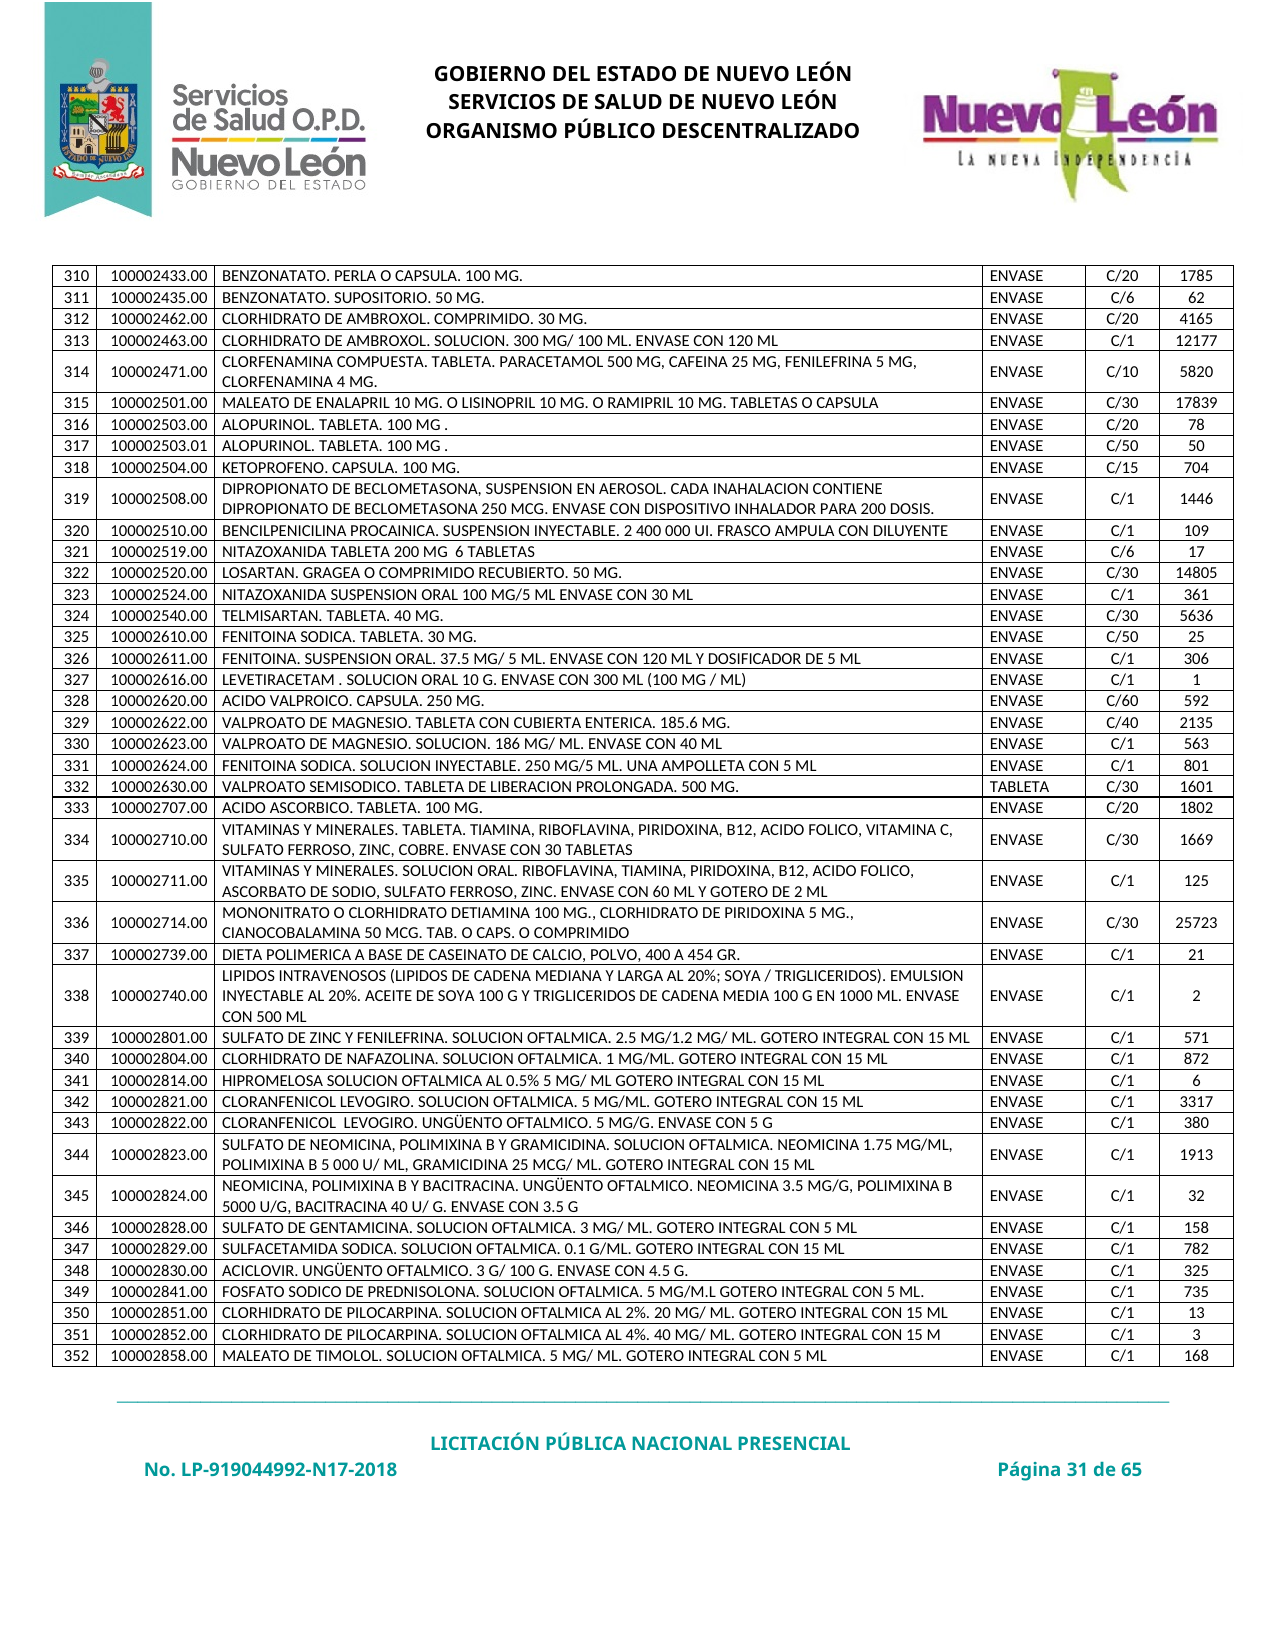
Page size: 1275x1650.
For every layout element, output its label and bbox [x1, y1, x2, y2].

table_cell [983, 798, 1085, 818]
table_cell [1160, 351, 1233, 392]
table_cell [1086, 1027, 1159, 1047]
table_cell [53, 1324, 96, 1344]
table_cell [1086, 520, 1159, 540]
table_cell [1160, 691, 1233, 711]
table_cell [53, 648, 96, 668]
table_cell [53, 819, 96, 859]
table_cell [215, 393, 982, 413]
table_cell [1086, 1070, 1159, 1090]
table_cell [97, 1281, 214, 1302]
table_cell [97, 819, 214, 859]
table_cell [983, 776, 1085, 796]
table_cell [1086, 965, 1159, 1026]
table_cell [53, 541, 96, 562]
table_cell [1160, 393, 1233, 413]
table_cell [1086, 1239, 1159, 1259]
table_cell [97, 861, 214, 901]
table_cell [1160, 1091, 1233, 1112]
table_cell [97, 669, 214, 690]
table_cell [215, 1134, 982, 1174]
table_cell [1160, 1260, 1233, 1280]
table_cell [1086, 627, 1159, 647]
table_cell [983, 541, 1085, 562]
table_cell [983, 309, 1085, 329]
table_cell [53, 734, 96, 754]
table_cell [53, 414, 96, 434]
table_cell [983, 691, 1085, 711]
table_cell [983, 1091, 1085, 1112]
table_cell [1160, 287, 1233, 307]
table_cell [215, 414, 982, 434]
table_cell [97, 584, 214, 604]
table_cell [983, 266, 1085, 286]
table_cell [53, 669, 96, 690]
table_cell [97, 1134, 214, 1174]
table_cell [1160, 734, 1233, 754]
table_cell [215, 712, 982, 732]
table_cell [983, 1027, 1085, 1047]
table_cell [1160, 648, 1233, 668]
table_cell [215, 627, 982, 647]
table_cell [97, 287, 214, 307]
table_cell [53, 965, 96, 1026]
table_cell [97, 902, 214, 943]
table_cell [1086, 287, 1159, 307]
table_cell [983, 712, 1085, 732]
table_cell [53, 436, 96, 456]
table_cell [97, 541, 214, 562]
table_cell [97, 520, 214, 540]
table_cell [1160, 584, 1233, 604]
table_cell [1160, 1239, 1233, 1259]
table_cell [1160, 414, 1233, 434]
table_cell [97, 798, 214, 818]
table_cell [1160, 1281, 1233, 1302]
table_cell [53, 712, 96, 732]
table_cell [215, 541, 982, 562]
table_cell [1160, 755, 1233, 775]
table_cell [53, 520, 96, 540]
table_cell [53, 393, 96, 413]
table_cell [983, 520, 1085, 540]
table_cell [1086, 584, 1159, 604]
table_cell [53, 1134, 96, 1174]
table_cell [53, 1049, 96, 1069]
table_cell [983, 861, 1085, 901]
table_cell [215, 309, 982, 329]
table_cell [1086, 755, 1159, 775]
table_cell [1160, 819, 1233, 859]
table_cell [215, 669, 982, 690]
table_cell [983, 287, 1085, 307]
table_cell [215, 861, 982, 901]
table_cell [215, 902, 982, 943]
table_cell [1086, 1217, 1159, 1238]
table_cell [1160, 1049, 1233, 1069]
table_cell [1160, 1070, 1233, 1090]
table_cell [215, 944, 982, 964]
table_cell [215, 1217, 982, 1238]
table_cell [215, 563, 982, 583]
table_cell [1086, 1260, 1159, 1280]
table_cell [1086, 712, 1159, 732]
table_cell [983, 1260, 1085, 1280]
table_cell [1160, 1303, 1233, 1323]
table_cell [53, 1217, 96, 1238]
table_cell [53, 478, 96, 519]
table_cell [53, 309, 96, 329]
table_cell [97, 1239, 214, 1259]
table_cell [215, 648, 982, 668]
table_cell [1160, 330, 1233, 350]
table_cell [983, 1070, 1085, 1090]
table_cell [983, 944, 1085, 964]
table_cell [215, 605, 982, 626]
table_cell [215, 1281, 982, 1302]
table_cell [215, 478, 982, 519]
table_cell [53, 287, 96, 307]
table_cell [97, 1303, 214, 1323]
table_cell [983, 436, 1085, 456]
picture [15, 2, 1249, 229]
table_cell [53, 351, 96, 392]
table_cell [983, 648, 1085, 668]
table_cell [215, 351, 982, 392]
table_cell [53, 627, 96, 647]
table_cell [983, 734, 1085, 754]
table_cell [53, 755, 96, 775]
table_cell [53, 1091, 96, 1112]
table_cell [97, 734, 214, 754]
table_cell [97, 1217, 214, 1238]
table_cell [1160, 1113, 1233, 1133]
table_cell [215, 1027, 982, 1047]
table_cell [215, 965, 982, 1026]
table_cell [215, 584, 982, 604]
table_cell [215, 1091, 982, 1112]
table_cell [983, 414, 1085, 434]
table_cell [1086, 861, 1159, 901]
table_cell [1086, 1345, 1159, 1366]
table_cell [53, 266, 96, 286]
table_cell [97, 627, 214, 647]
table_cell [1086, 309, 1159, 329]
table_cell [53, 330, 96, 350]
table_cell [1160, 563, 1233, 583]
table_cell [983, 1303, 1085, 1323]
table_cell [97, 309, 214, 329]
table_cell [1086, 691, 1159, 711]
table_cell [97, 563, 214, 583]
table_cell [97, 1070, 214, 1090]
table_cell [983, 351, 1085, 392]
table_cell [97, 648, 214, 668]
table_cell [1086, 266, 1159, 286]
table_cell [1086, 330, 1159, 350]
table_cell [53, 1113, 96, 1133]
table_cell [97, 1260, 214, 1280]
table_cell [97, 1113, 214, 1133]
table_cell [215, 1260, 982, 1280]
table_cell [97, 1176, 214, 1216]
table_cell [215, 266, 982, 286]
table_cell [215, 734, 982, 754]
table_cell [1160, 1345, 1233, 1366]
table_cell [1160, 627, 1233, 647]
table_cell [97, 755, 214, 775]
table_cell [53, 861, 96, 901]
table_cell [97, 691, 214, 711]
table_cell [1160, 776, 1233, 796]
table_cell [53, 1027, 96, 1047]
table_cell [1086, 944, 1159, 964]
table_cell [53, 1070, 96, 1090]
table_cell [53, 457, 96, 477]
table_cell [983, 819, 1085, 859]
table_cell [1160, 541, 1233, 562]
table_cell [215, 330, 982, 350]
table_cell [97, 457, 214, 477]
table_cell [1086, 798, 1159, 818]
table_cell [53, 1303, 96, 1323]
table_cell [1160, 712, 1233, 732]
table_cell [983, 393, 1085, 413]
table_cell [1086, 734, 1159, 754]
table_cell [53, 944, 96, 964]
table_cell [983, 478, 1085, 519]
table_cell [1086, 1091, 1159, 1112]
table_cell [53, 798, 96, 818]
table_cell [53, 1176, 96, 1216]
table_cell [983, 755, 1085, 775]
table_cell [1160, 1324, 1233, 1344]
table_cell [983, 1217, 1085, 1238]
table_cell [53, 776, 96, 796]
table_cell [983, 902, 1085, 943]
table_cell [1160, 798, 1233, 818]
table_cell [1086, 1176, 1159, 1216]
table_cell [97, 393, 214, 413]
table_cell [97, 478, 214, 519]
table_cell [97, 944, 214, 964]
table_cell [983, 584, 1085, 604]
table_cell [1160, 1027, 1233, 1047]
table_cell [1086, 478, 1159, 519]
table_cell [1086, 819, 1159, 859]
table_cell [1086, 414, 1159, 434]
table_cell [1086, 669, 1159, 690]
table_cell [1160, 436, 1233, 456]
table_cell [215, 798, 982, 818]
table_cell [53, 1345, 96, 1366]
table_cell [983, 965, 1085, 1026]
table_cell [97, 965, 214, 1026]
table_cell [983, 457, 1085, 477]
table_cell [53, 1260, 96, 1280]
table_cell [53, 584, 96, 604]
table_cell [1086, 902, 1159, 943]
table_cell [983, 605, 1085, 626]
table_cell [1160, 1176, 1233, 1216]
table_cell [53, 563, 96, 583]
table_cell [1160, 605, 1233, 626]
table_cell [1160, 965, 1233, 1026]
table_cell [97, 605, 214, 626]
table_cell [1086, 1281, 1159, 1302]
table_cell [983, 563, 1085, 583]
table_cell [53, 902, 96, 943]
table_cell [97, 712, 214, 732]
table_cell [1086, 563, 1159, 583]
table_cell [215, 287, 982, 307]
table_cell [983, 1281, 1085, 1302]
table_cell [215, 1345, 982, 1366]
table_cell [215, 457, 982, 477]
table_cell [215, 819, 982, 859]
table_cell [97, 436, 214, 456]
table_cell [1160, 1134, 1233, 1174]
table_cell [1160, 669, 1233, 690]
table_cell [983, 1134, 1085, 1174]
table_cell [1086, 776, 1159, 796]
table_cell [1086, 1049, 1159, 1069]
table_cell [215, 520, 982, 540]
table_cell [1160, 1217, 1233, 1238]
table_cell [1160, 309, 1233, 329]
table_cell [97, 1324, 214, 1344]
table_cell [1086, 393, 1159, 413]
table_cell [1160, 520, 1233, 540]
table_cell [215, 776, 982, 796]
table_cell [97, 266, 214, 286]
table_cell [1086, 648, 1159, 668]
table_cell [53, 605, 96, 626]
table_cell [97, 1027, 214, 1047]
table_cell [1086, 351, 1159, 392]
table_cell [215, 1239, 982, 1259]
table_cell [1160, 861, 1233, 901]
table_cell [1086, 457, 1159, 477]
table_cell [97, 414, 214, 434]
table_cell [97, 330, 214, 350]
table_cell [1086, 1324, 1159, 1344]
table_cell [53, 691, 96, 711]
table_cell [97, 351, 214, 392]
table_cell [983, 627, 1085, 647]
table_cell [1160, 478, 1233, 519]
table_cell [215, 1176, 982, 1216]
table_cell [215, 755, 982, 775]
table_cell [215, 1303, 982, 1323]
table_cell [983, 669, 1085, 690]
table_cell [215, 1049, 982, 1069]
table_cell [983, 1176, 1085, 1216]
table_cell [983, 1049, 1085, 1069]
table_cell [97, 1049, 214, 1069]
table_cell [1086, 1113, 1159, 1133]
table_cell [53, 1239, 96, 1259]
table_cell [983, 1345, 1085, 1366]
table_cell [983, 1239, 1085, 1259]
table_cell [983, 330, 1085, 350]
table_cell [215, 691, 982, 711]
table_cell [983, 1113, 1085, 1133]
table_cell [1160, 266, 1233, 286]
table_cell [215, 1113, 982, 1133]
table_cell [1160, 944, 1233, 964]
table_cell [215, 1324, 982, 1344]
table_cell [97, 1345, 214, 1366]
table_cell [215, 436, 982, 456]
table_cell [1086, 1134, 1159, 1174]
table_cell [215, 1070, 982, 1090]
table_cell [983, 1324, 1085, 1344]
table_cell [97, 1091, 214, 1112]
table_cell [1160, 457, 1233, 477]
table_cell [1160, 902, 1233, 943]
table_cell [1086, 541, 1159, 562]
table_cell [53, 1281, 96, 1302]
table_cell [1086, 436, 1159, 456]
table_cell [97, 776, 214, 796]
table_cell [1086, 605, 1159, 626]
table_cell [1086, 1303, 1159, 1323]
